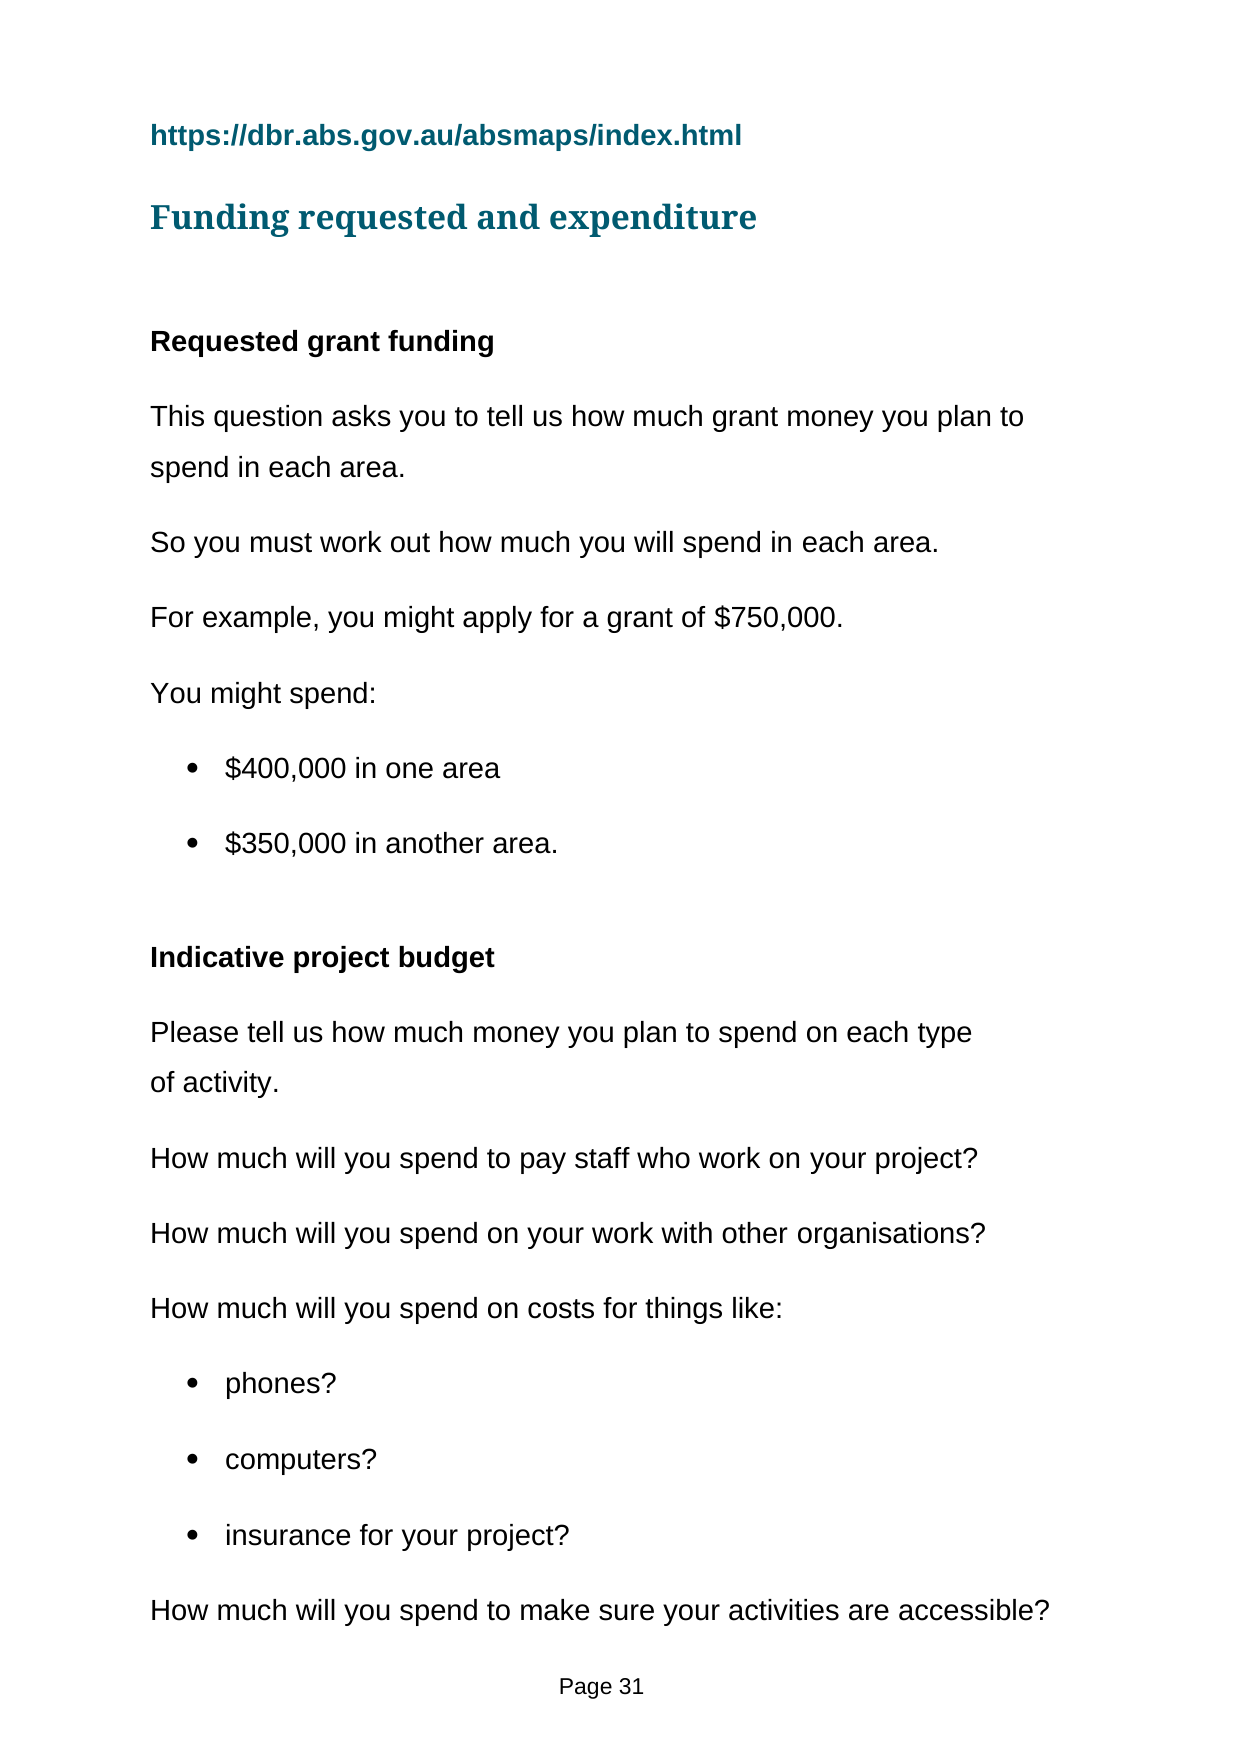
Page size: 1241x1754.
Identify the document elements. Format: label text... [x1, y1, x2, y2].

text For example, you might apply for a grant of $750,000. [150, 600, 1090, 634]
list $400,000 in one area [187, 751, 1090, 785]
text How much will you spend on your work with other organisations? [150, 1216, 1090, 1249]
text You might spend: [150, 676, 1090, 709]
list insurance for your project? [187, 1518, 1090, 1552]
text https://dbr.abs.gov.au/absmaps/index.html [150, 118, 1090, 152]
list phones? [187, 1367, 1090, 1400]
text Please tell us how much money you plan to spend on each type of activity. [150, 1015, 1090, 1099]
text How much will you spend to make sure your activities are accessible? [150, 1593, 1090, 1627]
list $350,000 in another area. [187, 827, 1090, 860]
subtitle Indicative project budget [150, 940, 1090, 973]
list computers? [187, 1442, 1090, 1476]
text So you must work out how much you will spend in each area. [150, 525, 1090, 558]
subtitle Requested grant funding [150, 324, 1090, 358]
subtitle Funding requested and expenditure [150, 193, 1090, 239]
text How much will you spend on costs for things like: [150, 1291, 1090, 1325]
text How much will you spend to pay staff who work on your project? [150, 1141, 1090, 1174]
text This question asks you to tell us how much grant money you plan to spend in each area. [150, 399, 1090, 483]
